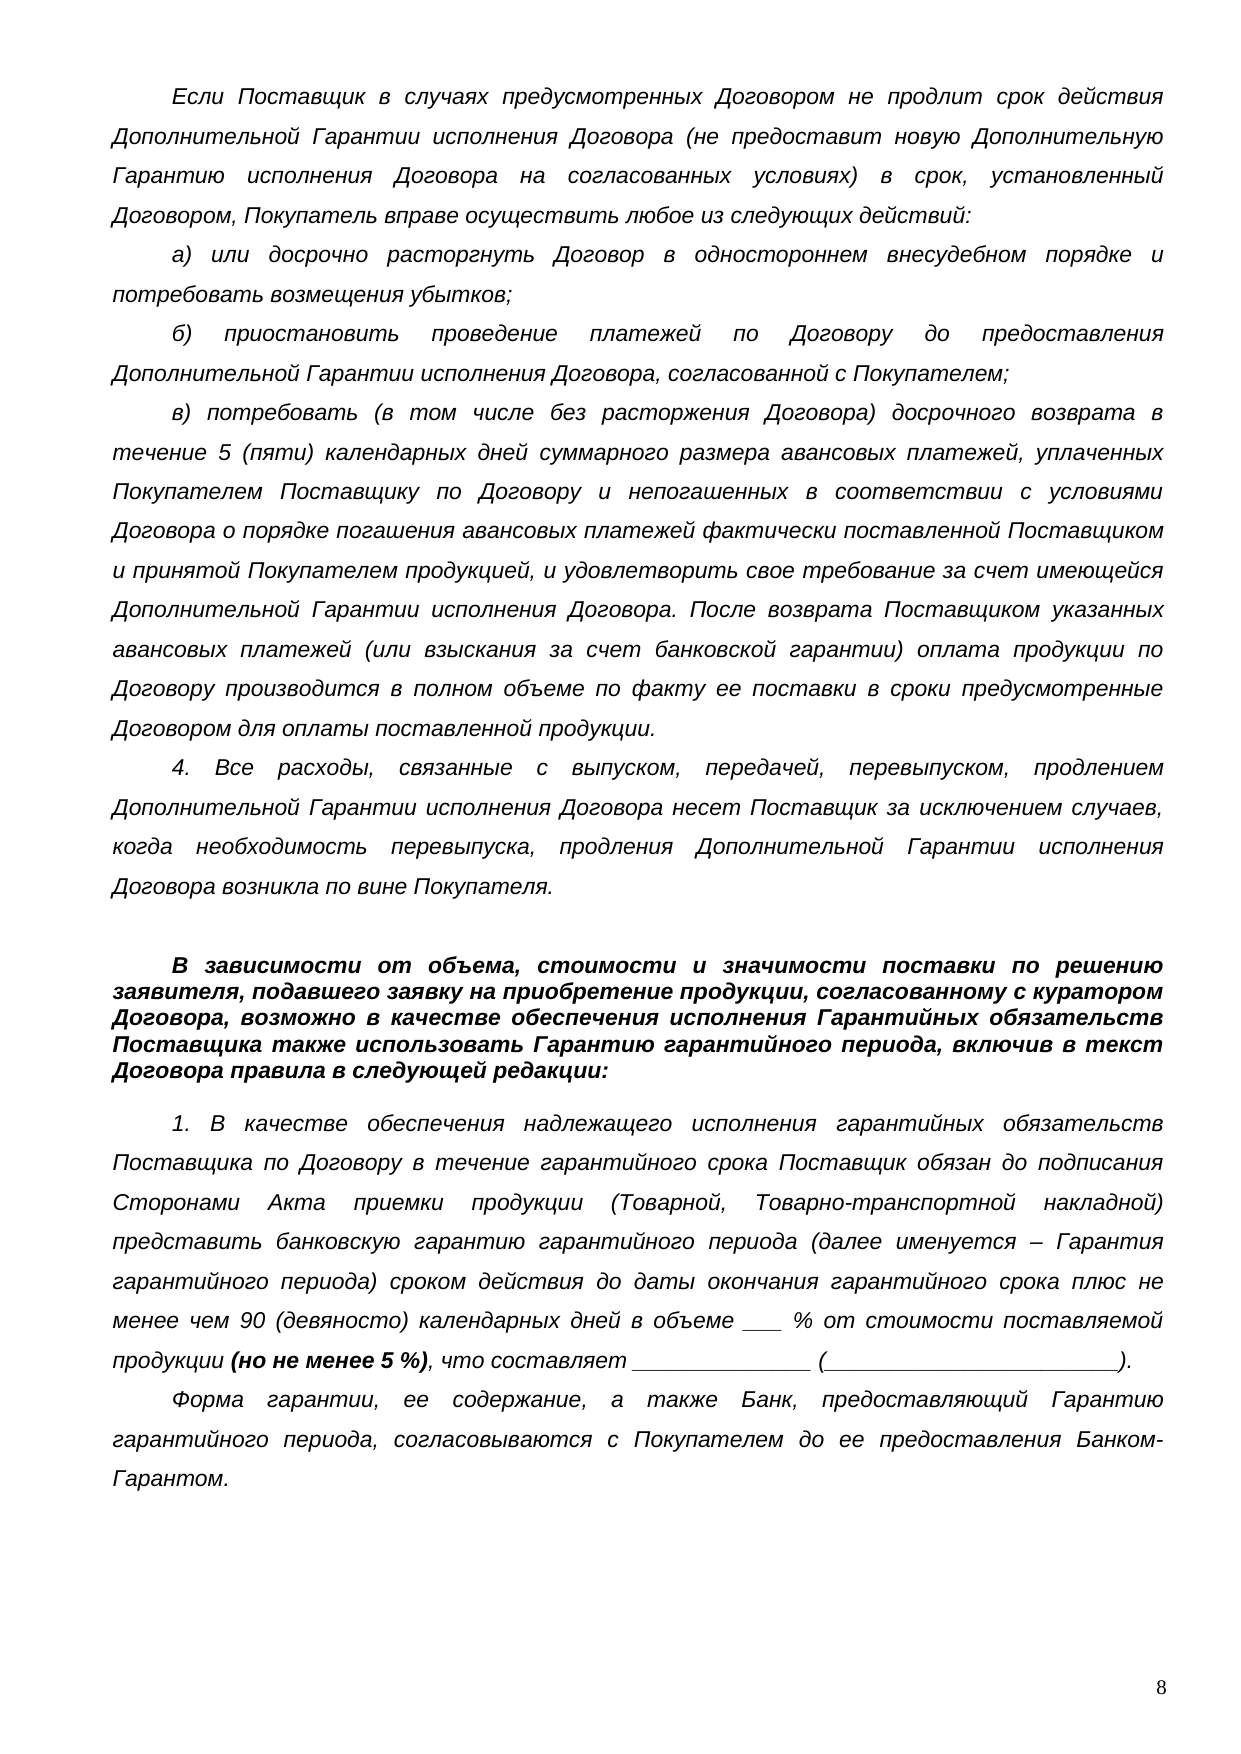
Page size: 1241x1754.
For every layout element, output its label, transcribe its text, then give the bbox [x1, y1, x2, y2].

text Если Поставщик в случаях предусмотренных Договором не продлит срок действия Дополнительной Гарантии исполнения Договора (не предоставит новую Дополнительную Гарантию исполнения Договора на согласованных условиях) в срок, установленный Договором, Покупатель вправе осуществить любое из следующих действий: [112, 83, 1167, 228]
text б) приостановить проведение платежей по Договору до предоставления Дополнительной Гарантии исполнения Договора, согласованной с Покупателем; [112, 320, 1167, 386]
text Форма гарантии, ее содержание, а также Банк, предоставляющий Гарантию гарантийного периода, согласовываются с Покупателем до ее предоставления Банком-Гарантом. [112, 1386, 1167, 1491]
subtitle В зависимости от объема, стоимости и значимости поставки по решению заявителя, подавшего заявку на приобретение продукции, согласованному с куратором Договора, возможно в качестве обеспечения исполнения Гарантийных обязательств Поставщика также использовать Гарантию гарантийного периода, включив в текст Договора правила в следующей редакции: [112, 952, 1167, 1083]
text 1. В качестве обеспечения надлежащего исполнения гарантийных обязательств Поставщика по Договору в течение гарантийного срока Поставщик обязан до подписания Сторонами Акта приемки продукции (Товарной, Товарно-транспортной накладной) представить банковскую гарантию гарантийного периода (далее именуется – Гарантия гарантийного периода) сроком действия до даты окончания гарантийного срока плюс не менее чем 90 (девяносто) календарных дней в объеме ___ % от стоимости поставляемой продукции (но не менее 5 %), что составляет ______________ (_______________________). [112, 1110, 1167, 1373]
text а) или досрочно расторгнуть Договор в одностороннем внесудебном порядке и потребовать возмещения убытков; [112, 241, 1167, 307]
text 4. Все расходы, связанные с выпуском, передачей, перевыпуском, продлением Дополнительной Гарантии исполнения Договора несет Поставщик за исключением случаев, когда необходимость перевыпуска, продления Дополнительной Гарантии исполнения Договора возникла по вине Покупателя. [112, 754, 1167, 899]
text в) потребовать (в том числе без расторжения Договора) досрочного возврата в течение 5 (пяти) календарных дней суммарного размера авансовых платежей, уплаченных Покупателем Поставщику по Договору и непогашенных в соответствии с условиями Договора о порядке погашения авансовых платежей фактически поставленной Поставщиком и принятой Покупателем продукцией, и удовлетворить свое требование за счет имеющейся Дополнительной Гарантии исполнения Договора. После возврата Поставщиком указанных авансовых платежей (или взыскания за счет банковской гарантии) оплата продукции по Договору производится в полном объеме по факту ее поставки в сроки предусмотренные Договором для оплаты поставленной продукции. [112, 399, 1167, 741]
